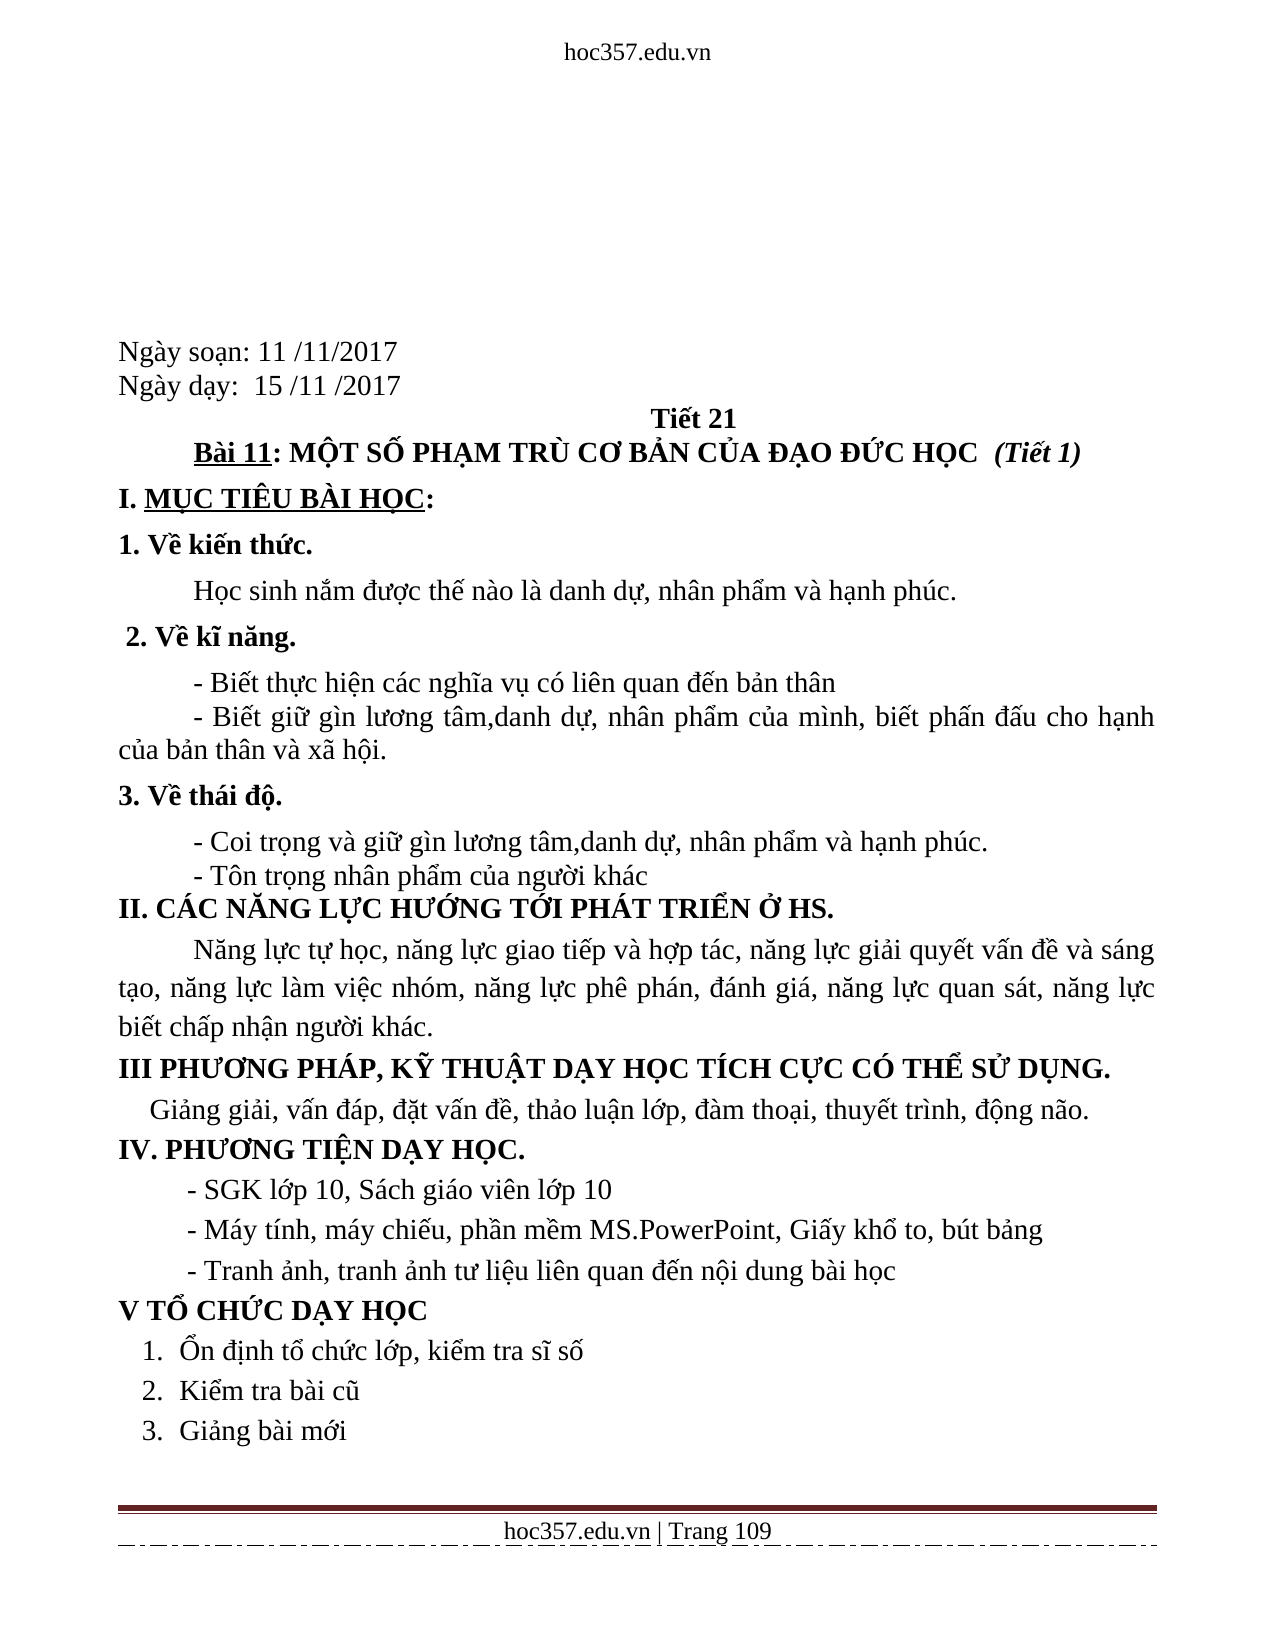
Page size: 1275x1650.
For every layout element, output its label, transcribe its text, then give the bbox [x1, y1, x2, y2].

text - Coi trọng và giữ gìn lương tâm,danh dự, nhân phẩm và hạnh phúc. [118, 824, 1157, 858]
list Ổn định tổ chức lớp, kiểm tra sĩ số [142, 1333, 1157, 1367]
text 1. Về kiến thức. [118, 527, 1157, 561]
text I. MỤC TIÊU BÀI HỌC: [118, 481, 1157, 515]
text Ngày soạn: 11 /11/2017 [118, 334, 1157, 368]
list Kiểm tra bài cũ [142, 1373, 1157, 1407]
text Giảng giải, vấn đáp, đặt vấn đề, thảo luận lớp, đàm thoại, thuyết trình, động não. [118, 1092, 1157, 1125]
list Giảng bài mới [142, 1413, 1157, 1447]
text - Biết giữ gìn lương tâm,danh dự, nhân phẩm của mình, biết phấn đấu cho hạnh của bản thân và xã hội. [118, 699, 1157, 766]
text Bài 11: MỘT SỐ PHẠM TRÙ CƠ BẢN CỦA ĐẠO ĐỨC HỌC (Tiết 1) [118, 435, 1157, 469]
text II. CÁC NĂNG LỰC HƯỚNG TỚI PHÁT TRIỂN Ở HS. [118, 892, 1157, 925]
text IV. PHƯƠNG TIỆN DẠY HỌC. [118, 1132, 1157, 1166]
text 2. Về kĩ năng. [118, 619, 1157, 653]
text - Tranh ảnh, tranh ảnh tư liệu liên quan đến nội dung bài học [118, 1253, 1157, 1286]
text Ngày dạy: 15 /11 /2017 [118, 368, 1157, 402]
text - SGK lớp 10, Sách giáo viên lớp 10 [187, 1172, 1157, 1206]
text g lực tự học, năng lực giao tiếp và hợp tác, năng lực giải quyết vấn đề và sáng tạo, năng lực làm việc nhóm, năng lực phê phán, đánh giá, năng lực quan sát, năng lực biết chấp nhận người khác. [118, 932, 1157, 1042]
text - Máy tính, máy chiếu, phần mềm MS.PowerPoint, Giấy khổ to, bút bảng [118, 1212, 1157, 1246]
text 3. Về thái độ. [118, 778, 1157, 812]
text III PHƯƠNG PHÁP, KỸ THUẬT DẠY HỌC TÍCH CỰC CÓ THỂ SỬ DỤNG. [118, 1052, 1157, 1085]
text Học sinh nắm được thế nào là danh dự, nhân phẩm và hạnh phúc. [118, 573, 1157, 607]
text - Tôn trọng nhân phẩm của người khác [118, 858, 1157, 892]
text V TỔ CHỨC DẠY HỌC [118, 1293, 1157, 1326]
text - Biết thực hiện các nghĩa vụ có liên quan đến bản thân [118, 665, 1157, 699]
text Tiết 21 [118, 402, 1157, 435]
